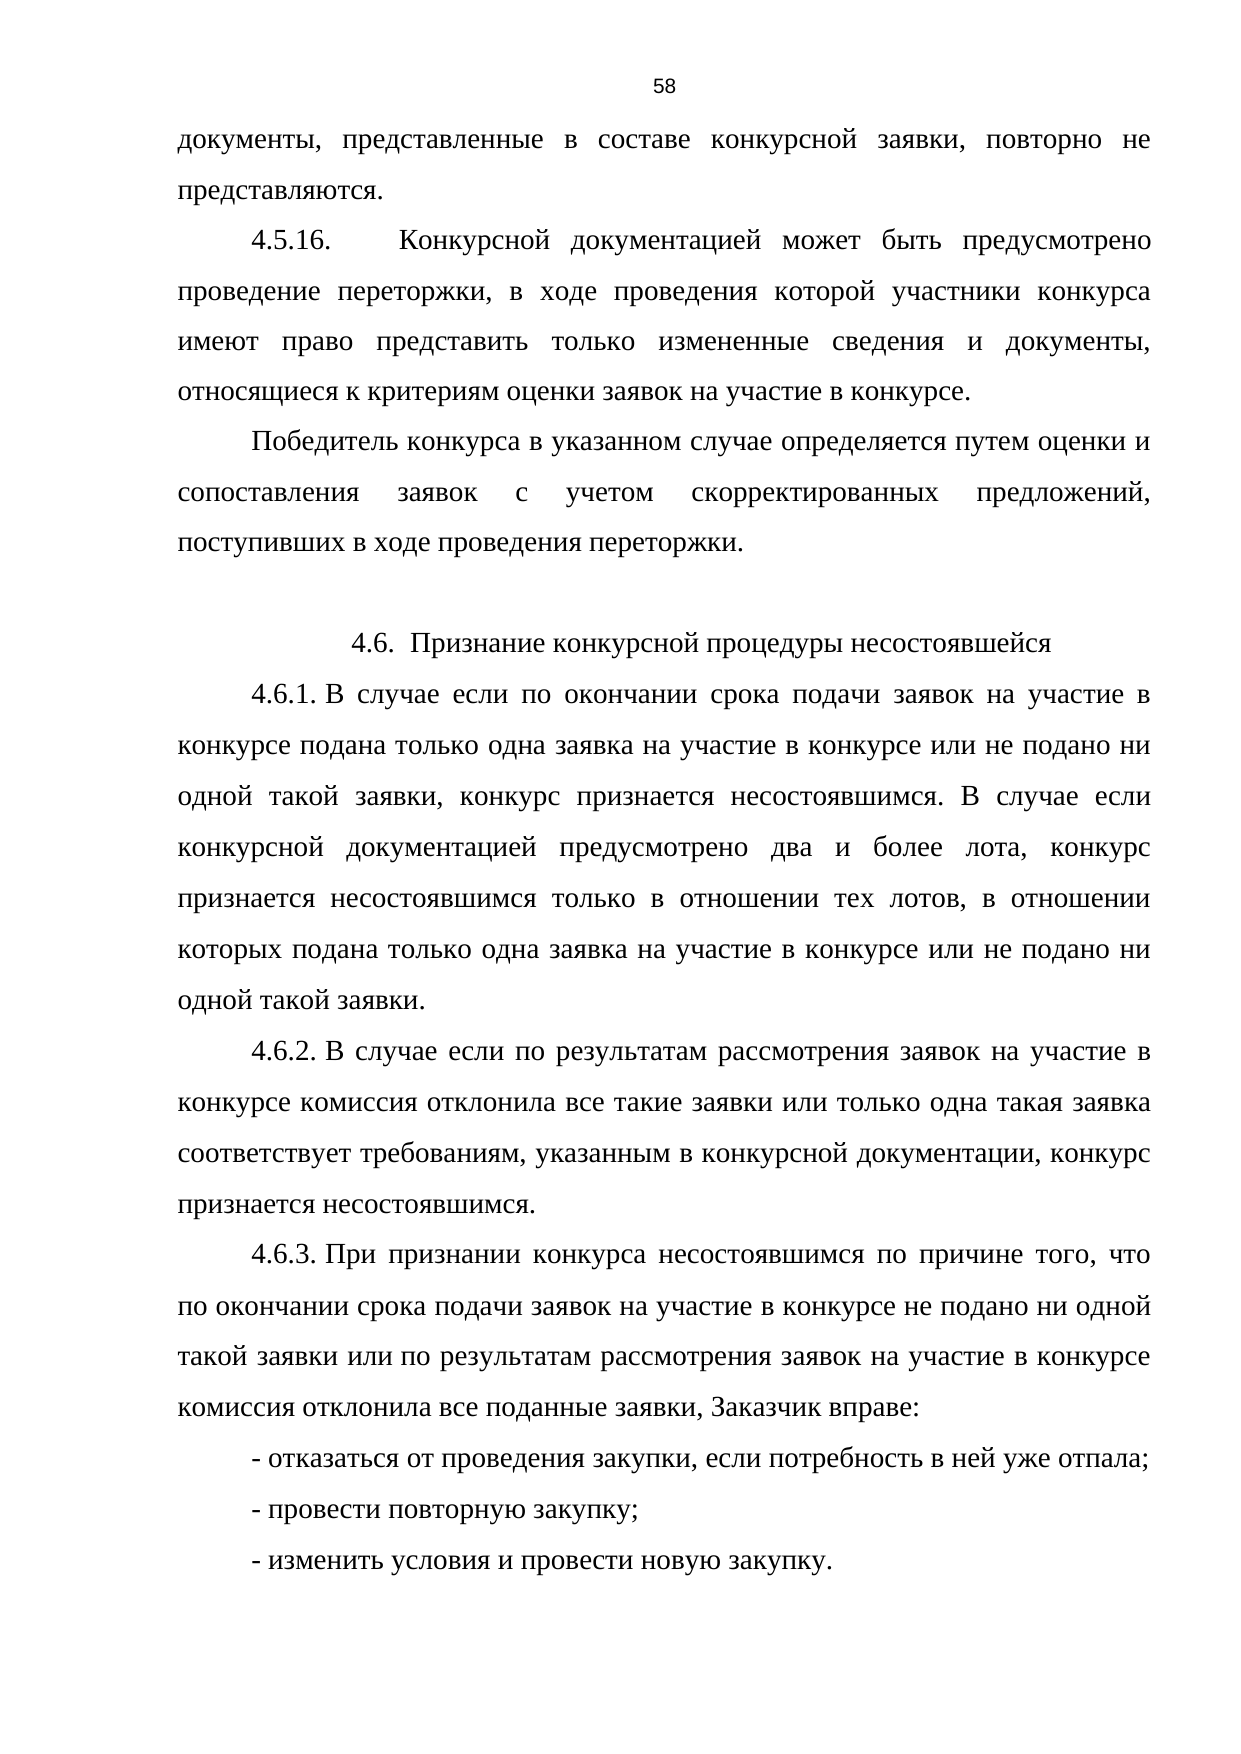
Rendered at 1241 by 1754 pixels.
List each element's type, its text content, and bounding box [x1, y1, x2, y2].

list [177, 122, 1152, 206]
list В случае если по результатам рассмотрения заявок на участие в конкурсе комиссия отклонила все такие заявки или только одна такая заявка соответствует требованиям, указанным в конкурсной документации, конкурс признается несостоявшимся. [177, 1033, 1152, 1219]
text - отказаться от проведения закупки, если потребность в ней уже отпала; [177, 1440, 1152, 1474]
text Победитель конкурса в указанном случае определяется путем оценки и сопоставления заявок с учетом скорректированных предложений, поступивших в ходе проведения переторжки. [177, 423, 1152, 558]
list Признание конкурсной процедуры несостоявшейся [177, 625, 1152, 659]
text - провести повторную закупку; [177, 1491, 1152, 1525]
list При признании конкурса несостоявшимся по причине того, что по окончании срока подачи заявок на участие в конкурсе не подано ни одной такой заявки или по результатам рассмотрения заявок на участие в конкурсе комиссия отклонила все поданные заявки, Заказчик вправе: [177, 1237, 1152, 1423]
list В случае если по окончании срока подачи заявок на участие в конкурсе подана только одна заявка на участие в конкурсе или не подано ни одной такой заявки, конкурс признается несостоявшимся. В случае если конкурсной документацией предусмотрено два и более лота, конкурс признается несостоявшимся только в отношении тех лотов, в отношении которых подана только одна заявка на участие в конкурсе или не подано ни одной такой заявки. [177, 676, 1152, 1016]
list Конкурсной документацией может быть предусмотрено проведение переторжки, в ходе проведения которой участники конкурса имеют право представить только измененные сведения и документы, относящиеся к критериям оценки заявок на участие в конкурсе. [177, 222, 1152, 407]
text - изменить условия и провести новую закупку. [177, 1542, 1152, 1576]
